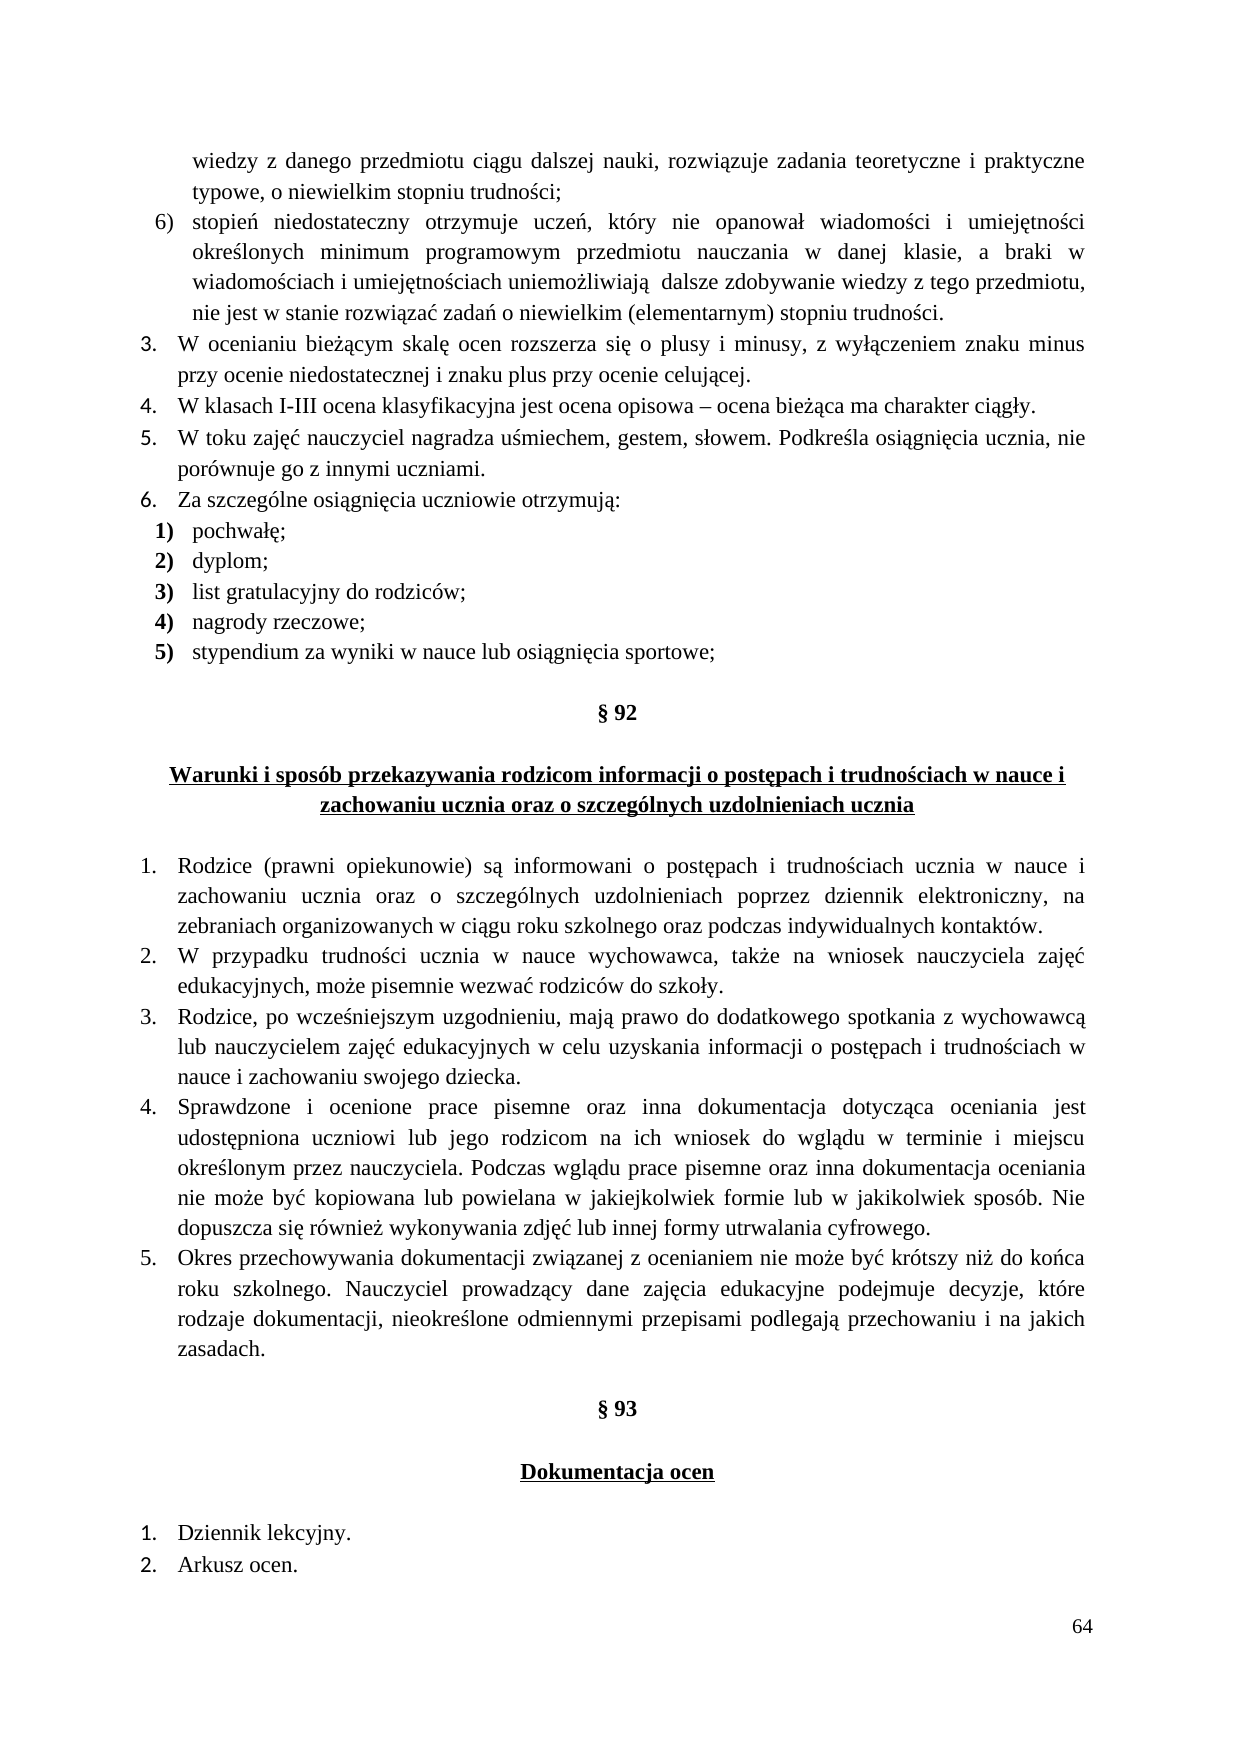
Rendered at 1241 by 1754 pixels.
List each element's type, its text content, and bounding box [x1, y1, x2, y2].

list Za szczególne osiągnięcia uczniowie otrzymują: [140, 485, 1087, 513]
list nagrody rzeczowe; [154, 608, 1087, 634]
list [154, 148, 1087, 204]
list stypendium za wyniki w nauce lub osiągnięcia sportowe; [154, 638, 1087, 664]
list W przypadku trudności ucznia w nauce wychowawca, także na wniosek nauczyciela zajęć edukacyjnych, może pisemnie wezwać rodziców do szkoły. [140, 942, 1087, 999]
text § 92 [148, 699, 1087, 725]
list stopień niedostateczny otrzymuje uczeń, który nie opanował wiadomości i umiejętności określonych minimum programowym przedmiotu nauczania w danej klasie, a braki w wiadomościach i umiejętnościach uniemożliwiają dalsze zdobywanie wiedzy z tego przedmiotu, nie jest w stanie rozwiązać zadań o niewielkim (elementarnym) stopniu trudności. [154, 208, 1087, 325]
list W ocenianiu bieżącym skalę ocen rozszerza się o plusy i minusy, z wyłączeniem znaku minus przy ocenie niedostatecznej i znaku plus przy ocenie celującej. [140, 329, 1087, 387]
list list gratulacyjny do rodziców; [154, 578, 1087, 604]
list Rodzice, po wcześniejszym uzgodnieniu, mają prawo do dodatkowego spotkania z wychowawcą lub nauczycielem zajęć edukacyjnych w celu uzyskania informacji o postępach i trudnościach w nauce i zachowaniu swojego dziecka. [140, 1003, 1087, 1089]
list Rodzice (prawni opiekunowie) są informowani o postępach i trudnościach ucznia w nauce i zachowaniu ucznia oraz o szczególnych uzdolnieniach poprzez dziennik elektroniczny, na zebraniach organizowanych w ciągu roku szkolnego oraz podczas indywidualnych kontaktów. [140, 852, 1087, 938]
text Dokumentacja ocen [148, 1458, 1087, 1484]
list Dziennik lekcyjny. [140, 1518, 1087, 1546]
list pochwałę; [154, 517, 1087, 544]
list W klasach I-III ocena klasyfikacyjna jest ocena opisowa – ocena bieżąca ma charakter ciągły. [140, 391, 1087, 419]
list Okres przechowywania dokumentacji związanej z ocenianiem nie może być krótszy niż do końca roku szkolnego. Nauczyciel prowadzący dane zajęcia edukacyjne podejmuje decyzje, które rodzaje dokumentacji, nieokreślone odmiennymi przepisami podlegają przechowaniu i na jakich zasadach. [140, 1244, 1087, 1361]
list dyplom; [154, 548, 1087, 574]
text Warunki i sposób przekazywania rodzicom informacji o postępach i trudnościach w nauce i zachowaniu ucznia oraz o szczególnych uzdolnieniach ucznia [148, 761, 1087, 818]
text § 93 [148, 1395, 1087, 1422]
list Sprawdzone i ocenione prace pisemne oraz inna dokumentacja dotycząca oceniania jest udostępniona uczniowi lub jego rodzicom na ich wniosek do wglądu w terminie i miejscu określonym przez nauczyciela. Podczas wglądu prace pisemne oraz inna dokumentacja oceniania nie może być kopiowana lub powielana w jakiejkolwiek formie lub w jakikolwiek sposób. Nie dopuszcza się również wykonywania zdjęć lub innej formy utrwalania cyfrowego. [140, 1093, 1087, 1241]
list W toku zajęć nauczyciel nagradza uśmiechem, gestem, słowem. Podkreśla osiągnięcia ucznia, nie porównuje go z innymi uczniami. [140, 423, 1087, 481]
list Arkusz ocen. [140, 1550, 1087, 1578]
